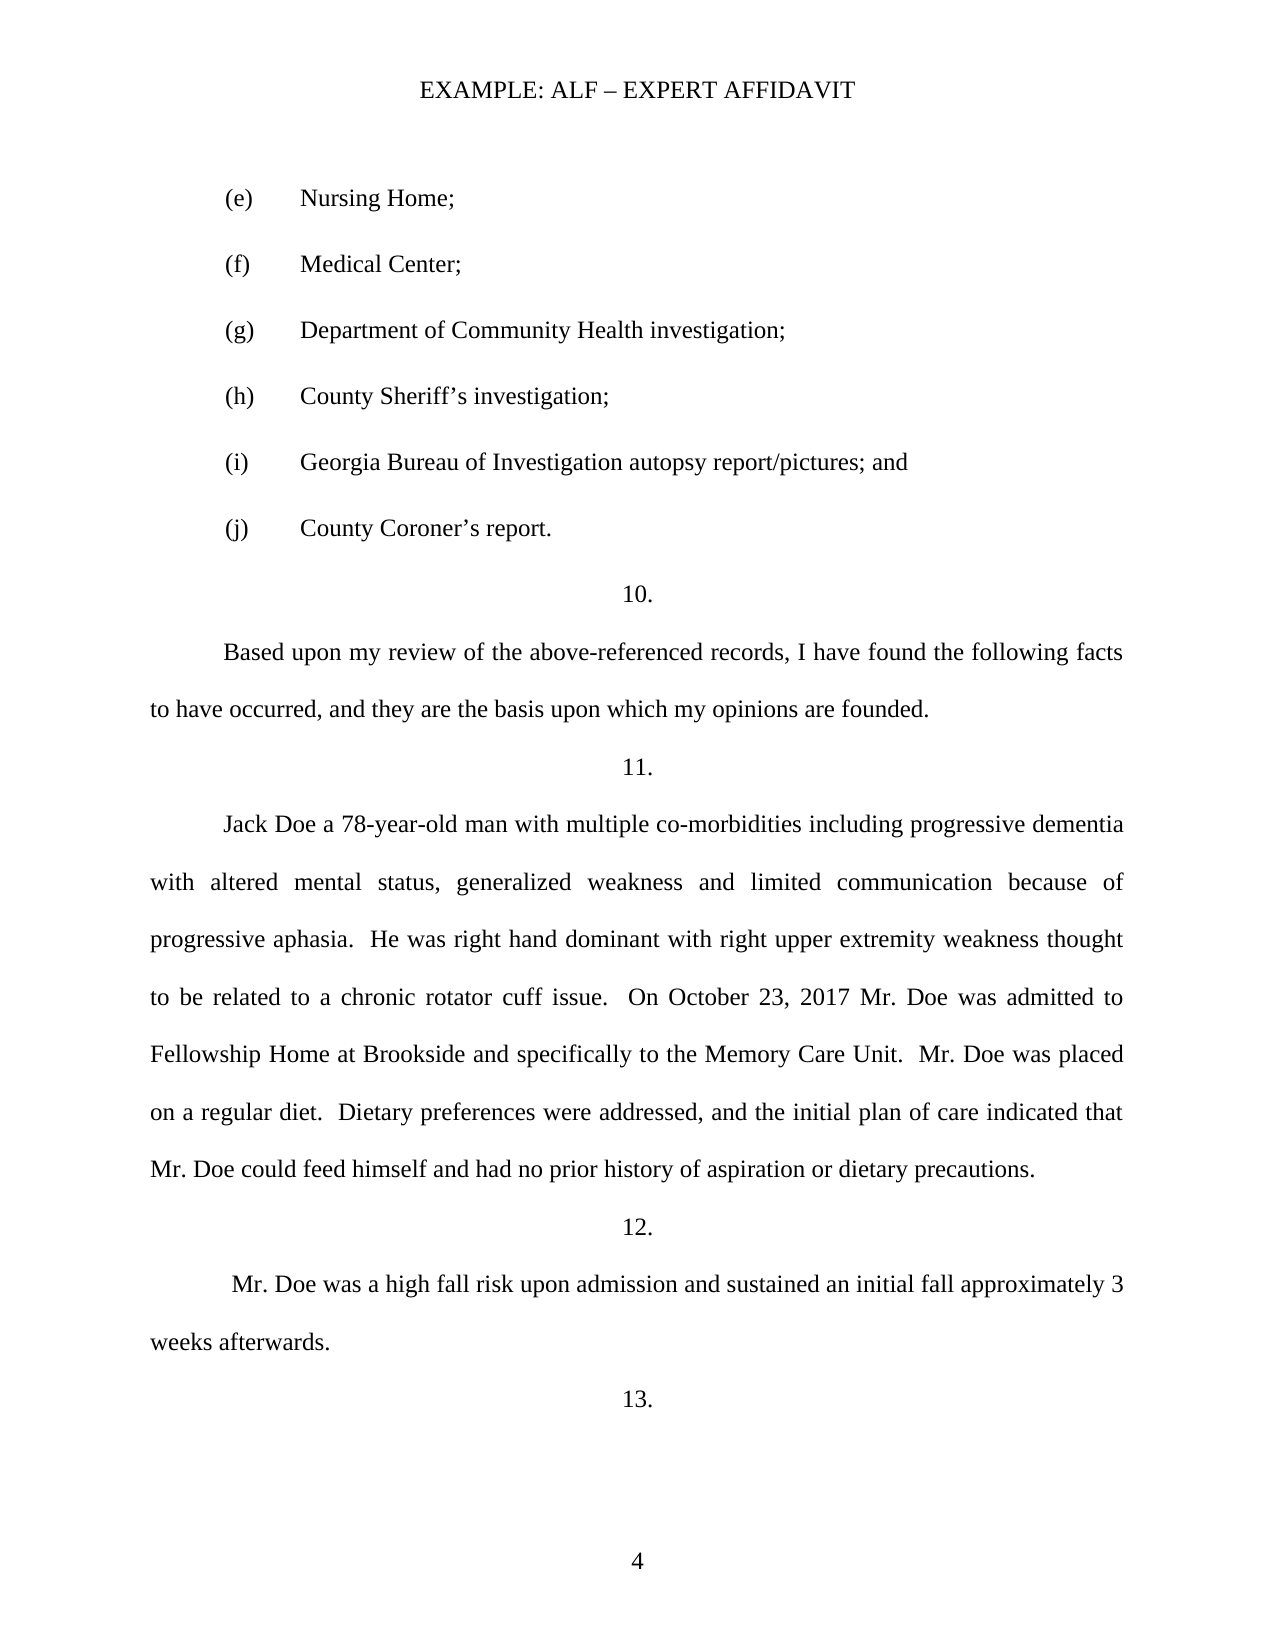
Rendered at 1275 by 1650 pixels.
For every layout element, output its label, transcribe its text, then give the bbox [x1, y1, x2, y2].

text (j) County Coroner’s report. [150, 513, 1125, 542]
text (i) Georgia Bureau of Investigation autopsy report/pictures; and [150, 447, 1125, 476]
text 10. [150, 579, 1125, 608]
text Mr. Doe was a high fall risk upon admission and sustained an initial fall approximately 3 weeks afterwards. [150, 1269, 1125, 1356]
text (e) Nursing Home; [150, 183, 1125, 212]
text 12. [150, 1212, 1125, 1241]
text 13. [150, 1384, 1125, 1413]
text Based upon my review of the above-referenced records, I have found the following facts to have occurred, and they are the basis upon which my opinions are founded. [150, 637, 1125, 723]
text (h) County Sheriff’s investigation; [150, 381, 1125, 410]
text Jack Doe a 78-year-old man with multiple co-morbidities including progressive dementia with altered mental status, generalized weakness and limited communication because of progressive aphasia. He was right hand dominant with right upper extremity weakness thought to be related to a chronic rotator cuff issue. On October 23, 2017 Mr. Doe was admitted to Fellowship Home at Brookside and specifically to the Memory Care Unit. Mr. Doe was placed on a regular diet. Dietary preferences were addressed, and the initial plan of care indicated that Mr. Doe could feed himself and had no prior history of aspiration or dietary precautions. [150, 809, 1125, 1183]
text (f) Medical Center; [150, 249, 1125, 278]
text 11. [150, 752, 1125, 781]
text (g) Department of Community Health investigation; [150, 315, 1125, 344]
